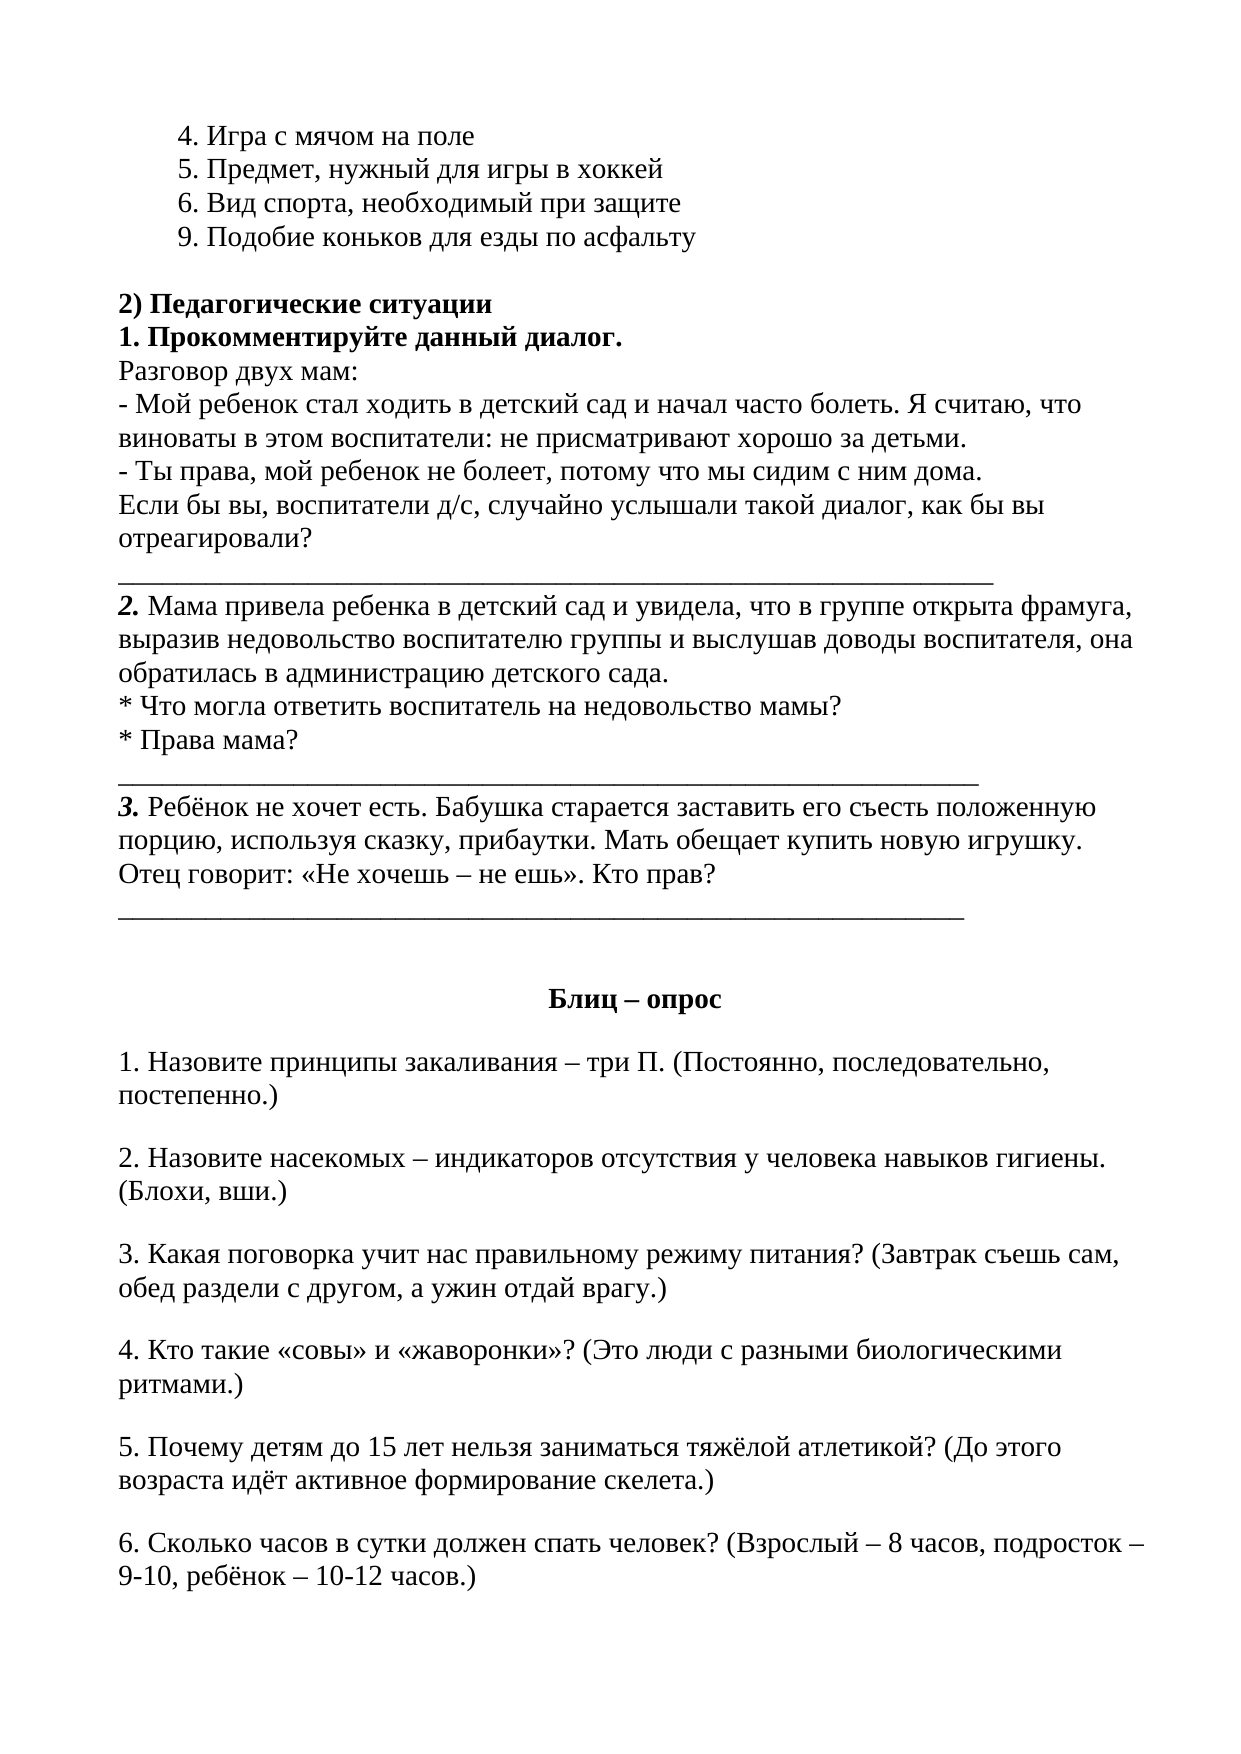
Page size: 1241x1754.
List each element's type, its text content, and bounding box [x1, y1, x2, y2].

text 9. Подобие коньков для езды по асфальту [177, 219, 1152, 252]
text 1. Назовите принципы закаливания – три П. (Постоянно, последовательно, постепенно.) [118, 1044, 1152, 1111]
text 5. Почему детям до 15 лет нельзя заниматься тяжёлой атлетикой? (До этого возраста идёт активное формирование скелета.) [118, 1429, 1152, 1496]
text 6. Сколько часов в сутки должен спать человек? (Взрослый – 8 часов, подросток – 9-10, ребёнок – 10-12 часов.) [118, 1525, 1152, 1592]
text 6. Вид спорта, необходимый при защите [177, 185, 1152, 219]
text 4. Кто такие «совы» и «жаворонки»? (Это люди с разными биологическими ритмами.) [118, 1332, 1152, 1399]
text 3. Какая поговорка учит нас правильному режиму питания? (Завтрак съешь сам, обед раздели с другом, а ужин отдай врагу.) [118, 1236, 1152, 1303]
text 2) Педагогические ситуации 1. Прокомментируйте данный диалог. Разговор двух мам: - Мой ребенок стал ходить в детский сад и начал часто болеть. Я считаю, что виноваты в этом воспитатели: не присматривают хорошо за детьми. - Ты права, мой ребенок не болеет, потому что мы сидим с ним дома. Если бы вы, воспитатели д/с, случайно услышали такой диалог, как бы вы отреагировали? ____________________________________________________________ 2. Мама привела ребенка в детский сад и увидела, что в группе открыта фрамуга, выразив недовольство воспитателю группы и выслушав доводы воспитателя, она обратилась в администрацию детского сада. * Что могла ответить воспитатель на недовольство мамы? * Права мама? ___________________________________________________________ 3. Ребёнок не хочет есть. Бабушка старается заставить его съесть положенную порцию, используя сказку, прибаутки. Мать обещает купить новую игрушку. Отец говорит: «Не хочешь – не ешь». Кто прав? __________________________________________________________ [118, 286, 1152, 952]
text 2. Назовите насекомых – индикаторов отсутствия у человека навыков гигиены. (Блохи, вши.) [118, 1140, 1152, 1207]
text 4. Игра с мячом на поле [177, 118, 1152, 152]
text Блиц – опрос [118, 981, 1152, 1014]
text 5. Предмет, нужный для игры в хоккей [177, 152, 1152, 185]
